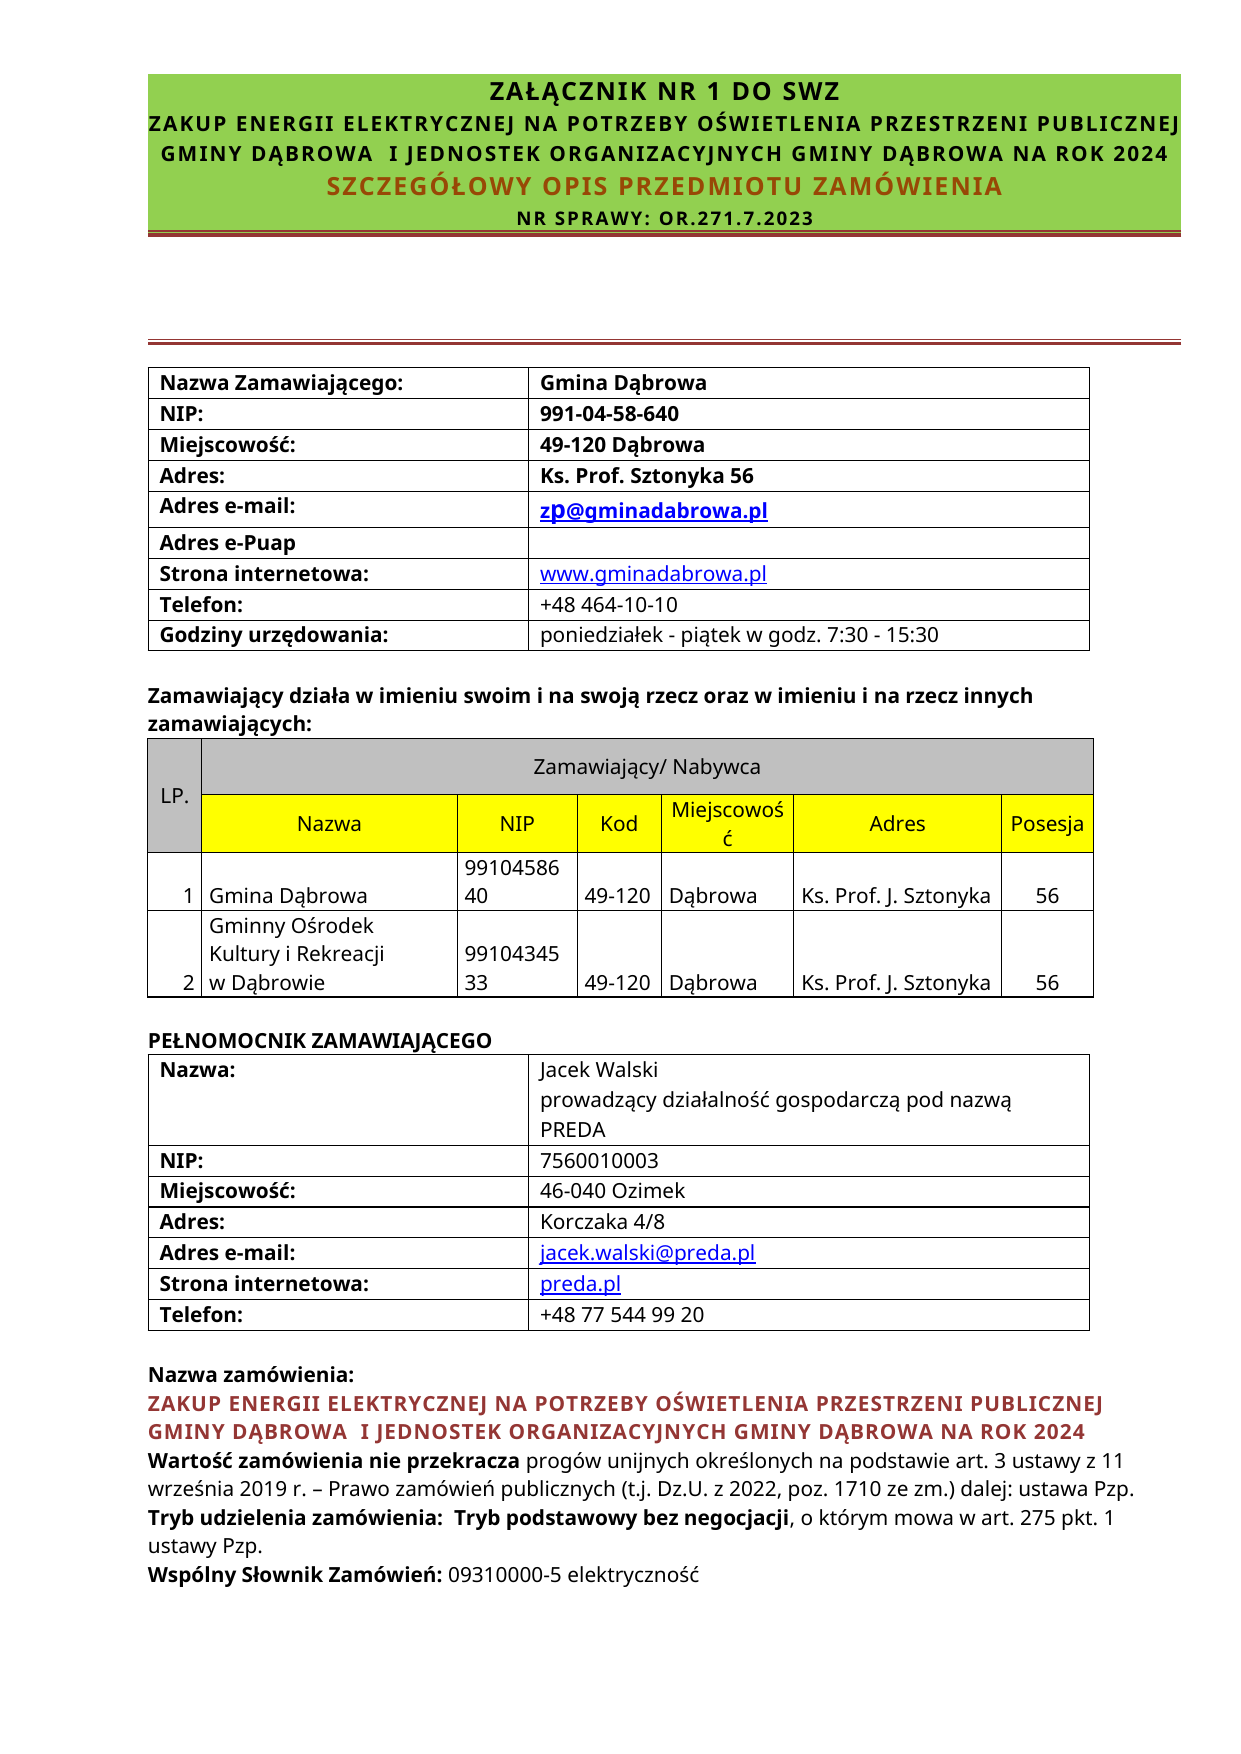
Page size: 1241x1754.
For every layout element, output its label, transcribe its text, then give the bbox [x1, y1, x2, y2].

table_cell Nazwa [202, 795, 457, 852]
table_cell Adres: [149, 461, 528, 491]
table_cell 56 [1002, 911, 1093, 996]
table_cell Dąbrowa [662, 853, 793, 910]
text Tryb udzielenia zamówienia: Tryb podstawowy bez negocjacji, o którym mowa w art. 275 pkt. 1 ustawy Pzp. [148, 1503, 1181, 1560]
table_cell 56 [1002, 853, 1093, 910]
table_cell jacek.walski@preda.pl [529, 1238, 1089, 1268]
table_header Jacek Walski prowadzący działalność gospodarczą pod nazwą PREDA [529, 1055, 1089, 1145]
table_cell Adres: [149, 1208, 528, 1237]
table_cell Strona internetowa: [149, 559, 528, 589]
table_cell 1 [148, 853, 201, 910]
table_cell Posesja [1002, 795, 1093, 852]
table_cell NIP: [149, 399, 528, 429]
table_cell Godziny urzędowania: [149, 621, 528, 650]
table_header Gmina Dąbrowa [529, 368, 1089, 398]
table_header Nazwa: [149, 1055, 528, 1145]
table_cell poniedziałek - piątek w godz. 7:30 - 15:30 [529, 621, 1089, 650]
table_cell Miejscowość: [149, 1177, 528, 1206]
table_header Nazwa Zamawiającego: [149, 368, 528, 398]
table_cell www.gminadabrowa.pl [529, 559, 1089, 589]
table_cell Adres e-mail: [149, 1238, 528, 1268]
table_cell Adres e-mail: [149, 492, 528, 527]
table_cell Gmina Dąbrowa [202, 853, 457, 910]
table_cell Kod [578, 795, 661, 852]
text Wspólny Słownik Zamówień: 09310000-5 elektryczność [148, 1560, 1181, 1588]
table_cell Gminny Ośrodek Kultury i Rekreacji w Dąbrowie [202, 911, 457, 996]
table_header LP. [148, 739, 201, 852]
table_cell +48 464-10-10 [529, 590, 1089, 619]
text Zamawiający działa w imieniu swoim i na swoją rzecz oraz w imieniu i na rzecz innych zamawiających: [148, 681, 1181, 738]
table_cell 49-120 [578, 911, 661, 996]
table_cell 2 [148, 911, 201, 996]
table_cell Adres e-Puap [149, 528, 528, 558]
table_cell [529, 528, 1089, 558]
table_cell 49-120 [578, 853, 661, 910]
table_cell preda.pl [529, 1269, 1089, 1299]
table_cell +48 77 544 99 20 [529, 1300, 1089, 1330]
table_cell 991-04-58-640 [529, 399, 1089, 429]
table_cell zp@gminadabrowa.pl [529, 492, 1089, 527]
text Wartość zamówienia nie przekracza progów unijnych określonych na podstawie art. 3 ustawy z 11 września 2019 r. – Prawo zamówień publicznych (t.j. Dz.U. z 2022, poz. 1710 ze zm.) dalej: ustawa Pzp. [148, 1446, 1181, 1503]
table_cell 9910458640 [458, 853, 577, 910]
table_cell Dąbrowa [662, 911, 793, 996]
table_cell 9910434533 [458, 911, 577, 996]
text Nazwa zamówienia: [148, 1361, 1181, 1389]
table_cell Ks. Prof. J. Sztonyka [794, 911, 1001, 996]
table_cell NIP [458, 795, 577, 852]
table_cell Telefon: [149, 1300, 528, 1330]
table_cell Korczaka 4/8 [529, 1208, 1089, 1237]
table_cell 7560010003 [529, 1146, 1089, 1176]
table_cell Ks. Prof. J. Sztonyka [794, 853, 1001, 910]
table_cell Miejscowość [662, 795, 793, 852]
text ZAKUP ENERGII ELEKTRYCZNEJ NA POTRZEBY OŚWIETLENIA PRZESTRZENI PUBLICZNEJ GMINY DĄBROWA I JEDNOSTEK ORGANIZACYJNYCH GMINY DĄBROWA NA ROK 2024 [148, 1389, 1181, 1446]
table_cell 49-120 Dąbrowa [529, 430, 1089, 460]
table_cell Adres [794, 795, 1001, 852]
text PEŁNOMOCNIK ZAMAWIAJĄCEGO [148, 1026, 1181, 1054]
table_cell Ks. Prof. Sztonyka 56 [529, 461, 1089, 491]
table_cell 46-040 Ozimek [529, 1177, 1089, 1206]
table_header Zamawiający/ Nabywca [202, 739, 1093, 794]
table_cell Telefon: [149, 590, 528, 619]
table_cell Miejscowość: [149, 430, 528, 460]
table_cell NIP: [149, 1146, 528, 1176]
table_cell Strona internetowa: [149, 1269, 528, 1299]
